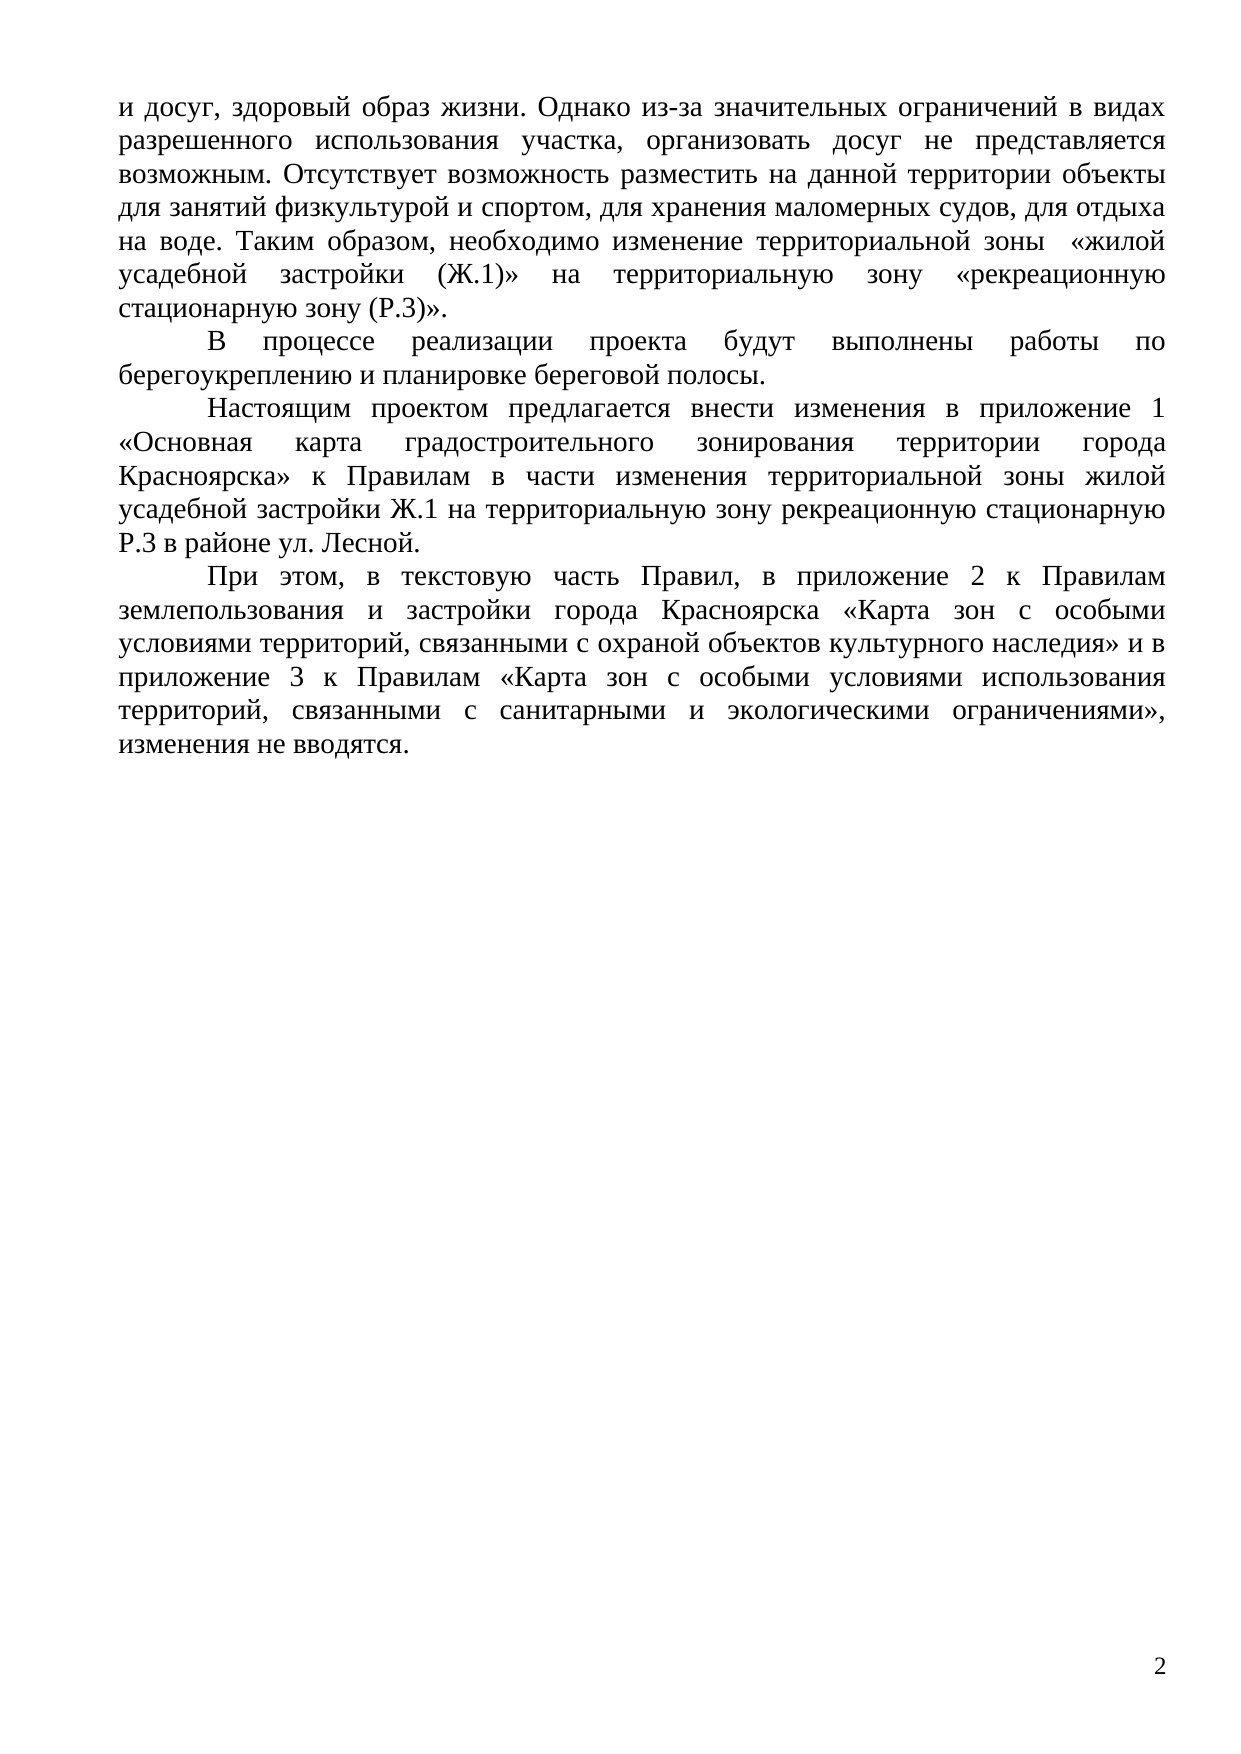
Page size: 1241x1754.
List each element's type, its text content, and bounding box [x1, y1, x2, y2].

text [118, 89, 1167, 323]
text Настоящим проектом предлагается внести изменения в приложение 1 «Основная карта градостроительного зонирования территории города Красноярска» к Правилам в части изменения территориальной зоны жилой усадебной застройки Ж.1 на территориальную зону рекреационную стационарную Р.3 в районе ул. Лесной. [118, 391, 1167, 558]
text При этом, в текстовую часть Правил, в приложение 2 к Правилам землепользования и застройки города Красноярска «Карта зон с особыми условиями территорий, связанными с охраной объектов культурного наследия» и в приложение 3 к Правилам «Карта зон с особыми условиями использования территорий, связанными с санитарными и экологическими ограничениями», изменения не вводятся. [118, 558, 1167, 759]
text В процессе реализации проекта будут выполнены работы по берегоукреплению и планировке береговой полосы. [118, 323, 1167, 391]
